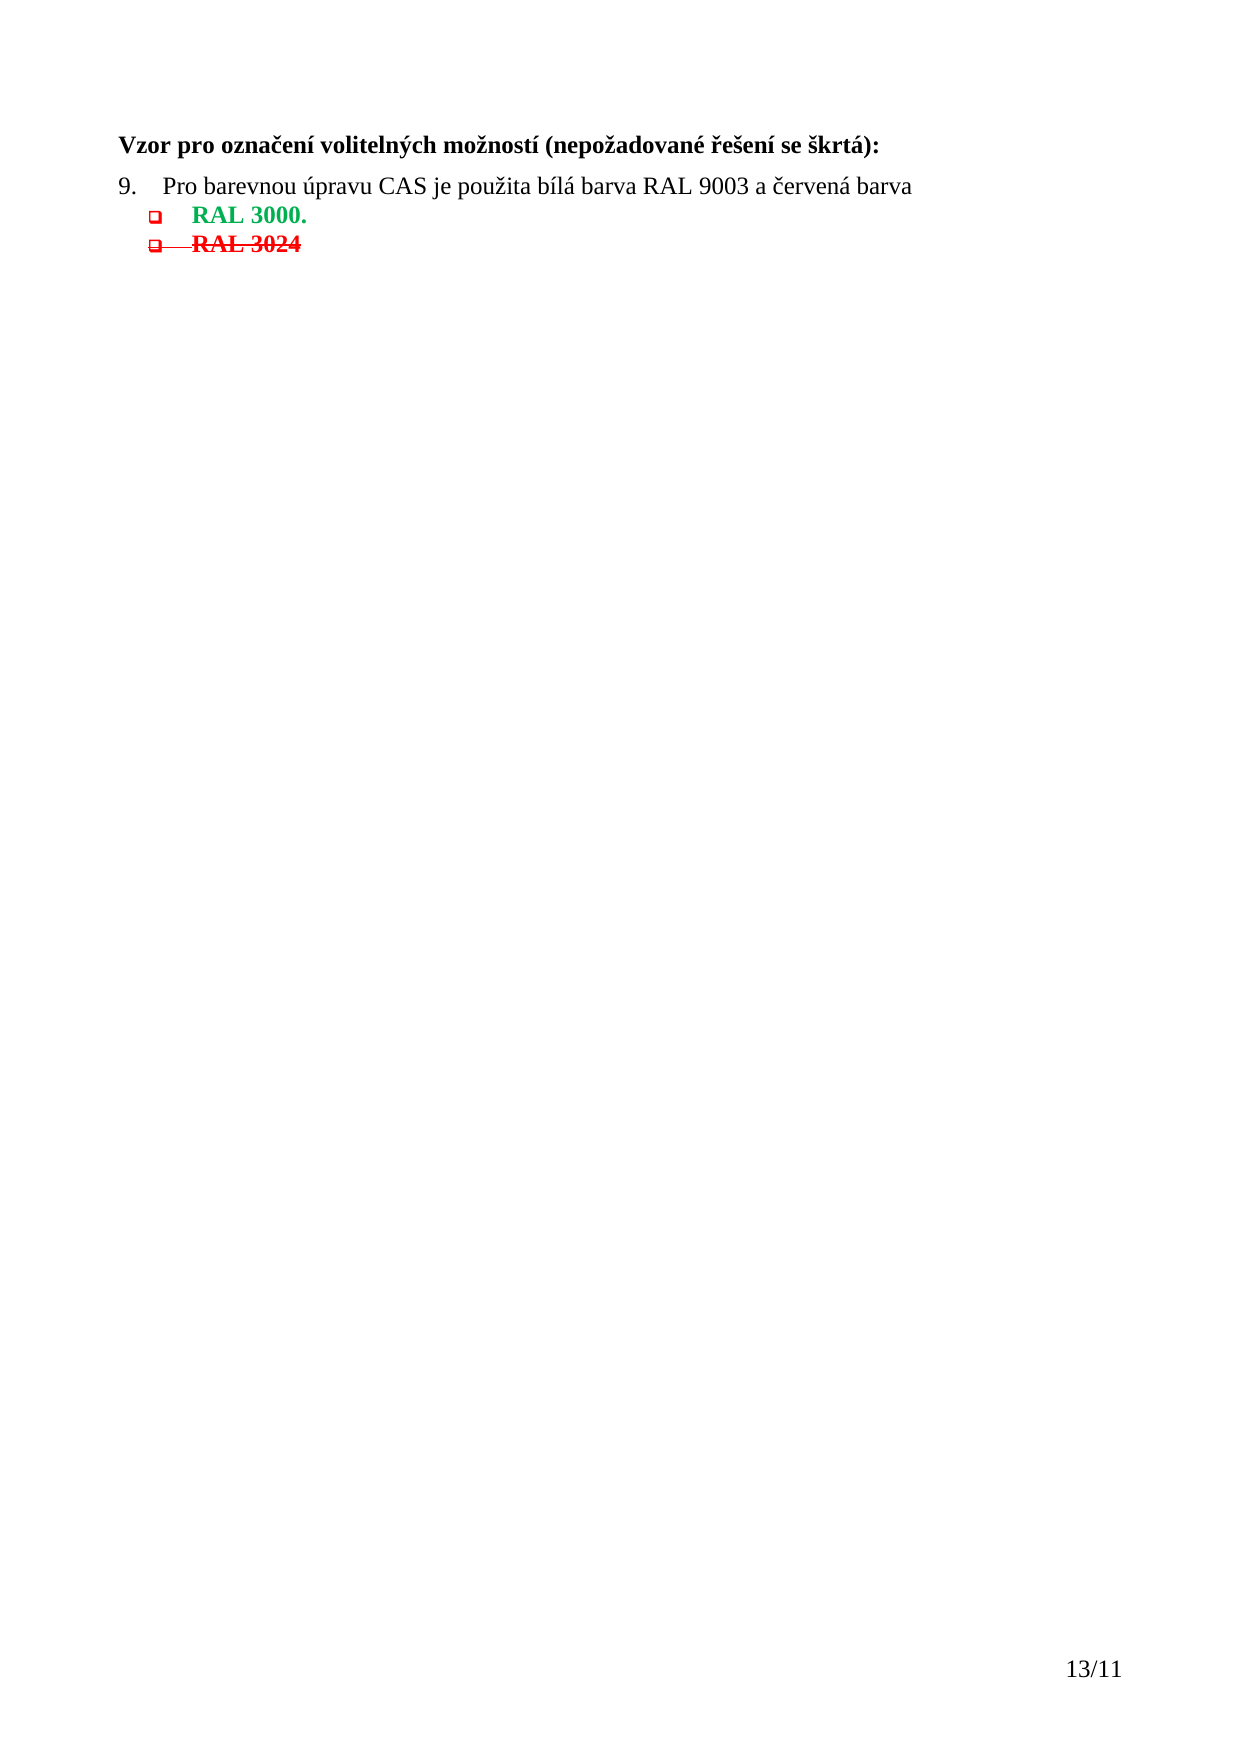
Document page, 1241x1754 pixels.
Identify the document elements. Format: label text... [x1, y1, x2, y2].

list RAL 3024 [148, 229, 1122, 257]
text 9. Pro barevnou úpravu CAS je použita bílá barva RAL 9003 a červená barva [118, 171, 1122, 200]
list RAL 3000. [148, 200, 1122, 229]
text Vzor pro označení volitelných možností (nepožadované řešení se škrtá): [118, 130, 1122, 159]
